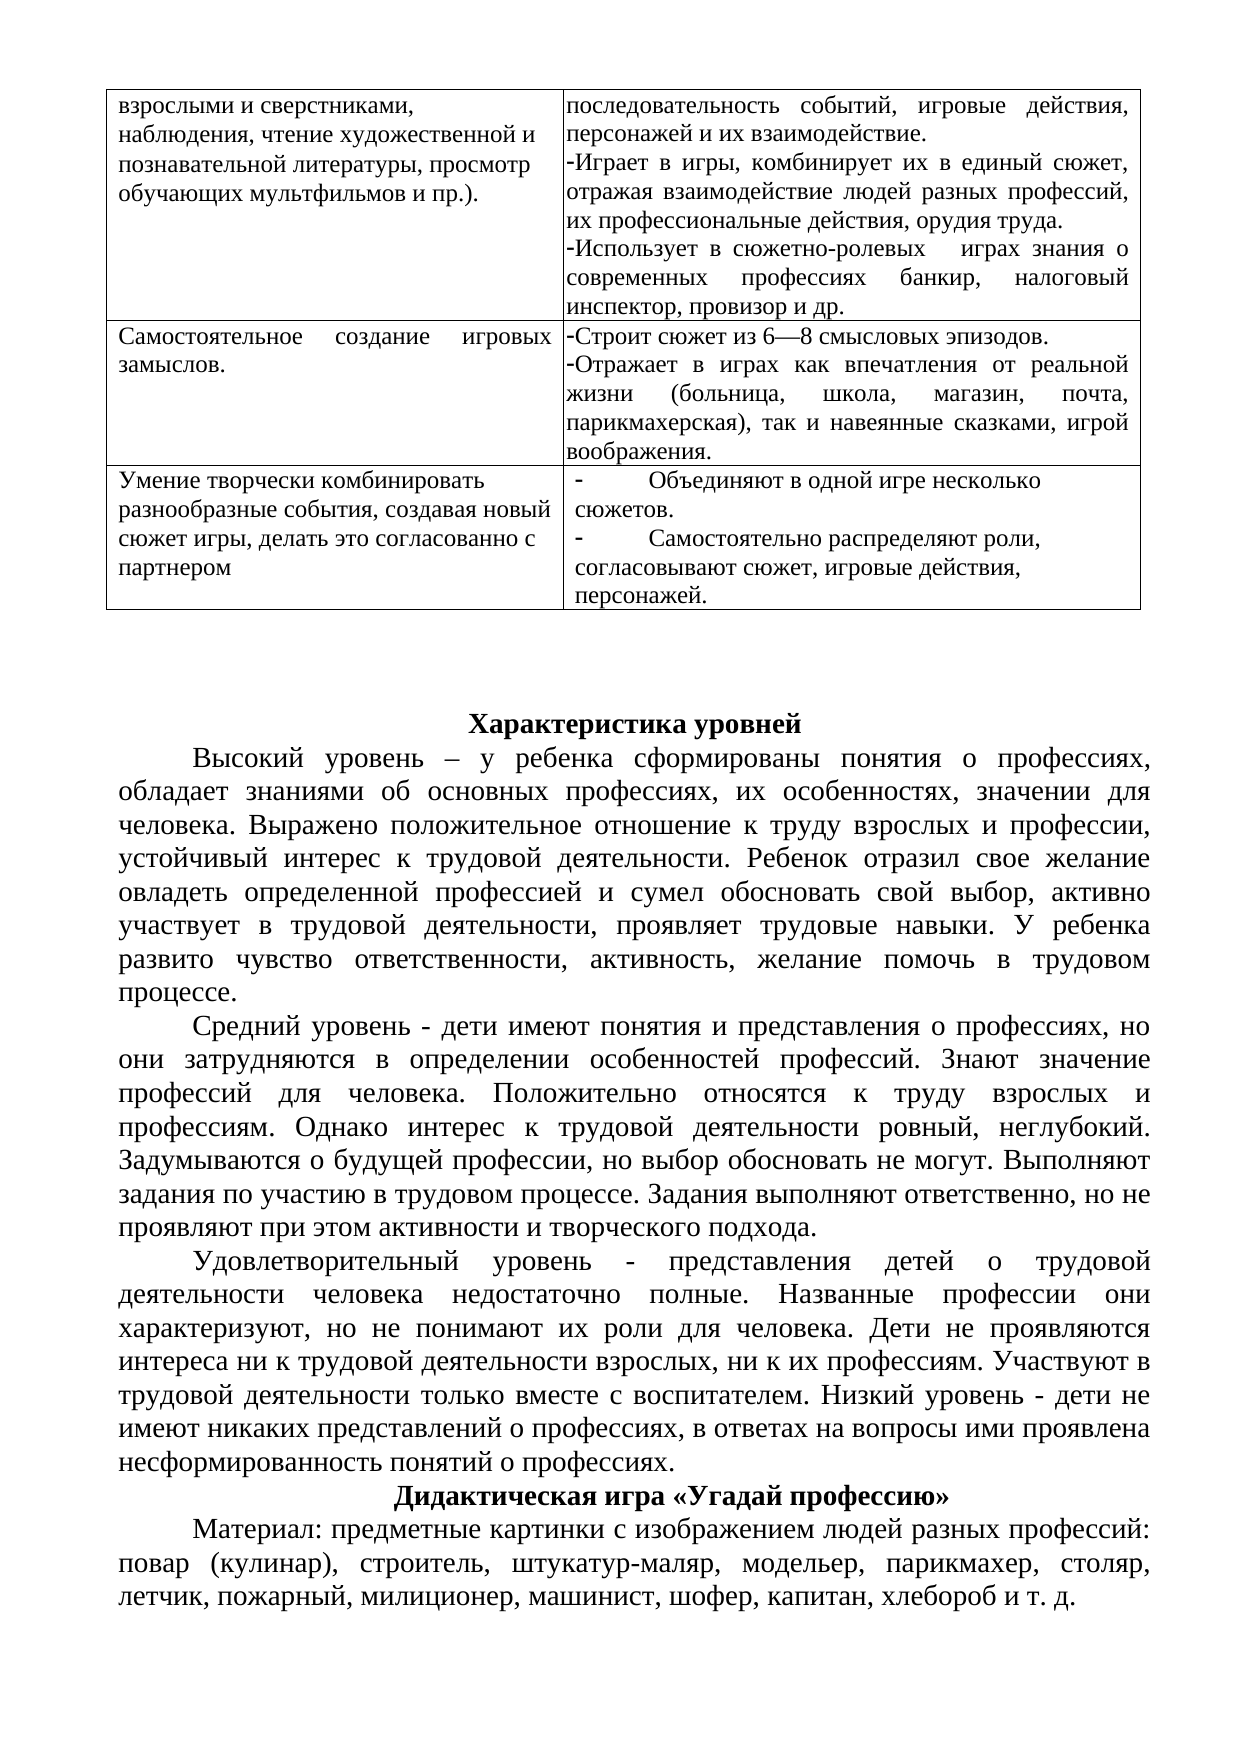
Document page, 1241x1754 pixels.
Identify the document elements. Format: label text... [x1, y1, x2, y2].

table_cell Строит сюжет из 6—8 смысловых эпизодов. Отражает в играх как впечатления от реальной жизни (больница, школа, магазин, почта, парикмахерская), так и навеянные сказками, игрой воображения. [564, 321, 1140, 464]
table_cell Умение творчески комбинировать разнообразные события, создавая новый сюжет игры, делать это согласованно с партнером [107, 466, 563, 609]
text Удовлетворительный уровень - представления детей о трудовой деятельности человека недостаточно полные. Названные профессии они характеризуют, но не понимают их роли для человека. Дети не проявляются интереса ни к трудовой деятельности взрослых, ни к их профессиям. Участвуют в трудовой деятельности только вместе с воспитателем. Низкий уровень - дети не имеют никаких представлений о профессиях, в ответах на вопросы ими проявлена несформированность понятий о профессиях. [118, 1243, 1152, 1478]
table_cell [564, 90, 1140, 320]
text Дидактическая игра «Угадай профессию» [118, 1478, 1152, 1511]
text Характеристика уровней [118, 706, 1152, 740]
text Материал: предметные картинки с изображением людей разных профессий: повар (кулинар), строитель, штукатур-маляр, модельер, парикмахер, столяр, летчик, пожарный, милиционер, машинист, шофер, капитан, хлебороб и т. д. [118, 1511, 1152, 1612]
table_cell Объединяют в одной игре несколько сюжетов. Самостоятельно распределяют роли, согласовывают сюжет, игровые действия, персонажей. [564, 466, 1140, 609]
text Средний уровень - дети имеют понятия и представления о профессиях, но они затрудняются в определении особенностей профессий. Знают значение профессий для человека. Положительно относятся к труду взрослых и профессиям. Однако интерес к трудовой деятельности ровный, неглубокий. Задумываются о будущей профессии, но выбор обосновать не могут. Выполняют задания по участию в трудовом процессе. Задания выполняют ответственно, но не проявляют при этом активности и творческого подхода. [118, 1008, 1152, 1243]
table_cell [107, 90, 563, 320]
table_cell Самостоятельное создание игровых замыслов. [107, 321, 563, 464]
text Высокий уровень – у ребенка сформированы понятия о профессиях, обладает знаниями об основных профессиях, их особенностях, значении для человека. Выражено положительное отношение к труду взрослых и профессии, устойчивый интерес к трудовой деятельности. Ребенок отразил свое желание овладеть определенной профессией и сумел обосновать свой выбор, активно участвует в трудовой деятельности, проявляет трудовые навыки. У ребенка развито чувство ответственности, активность, желание помочь в трудовом процессе. [118, 740, 1152, 1008]
